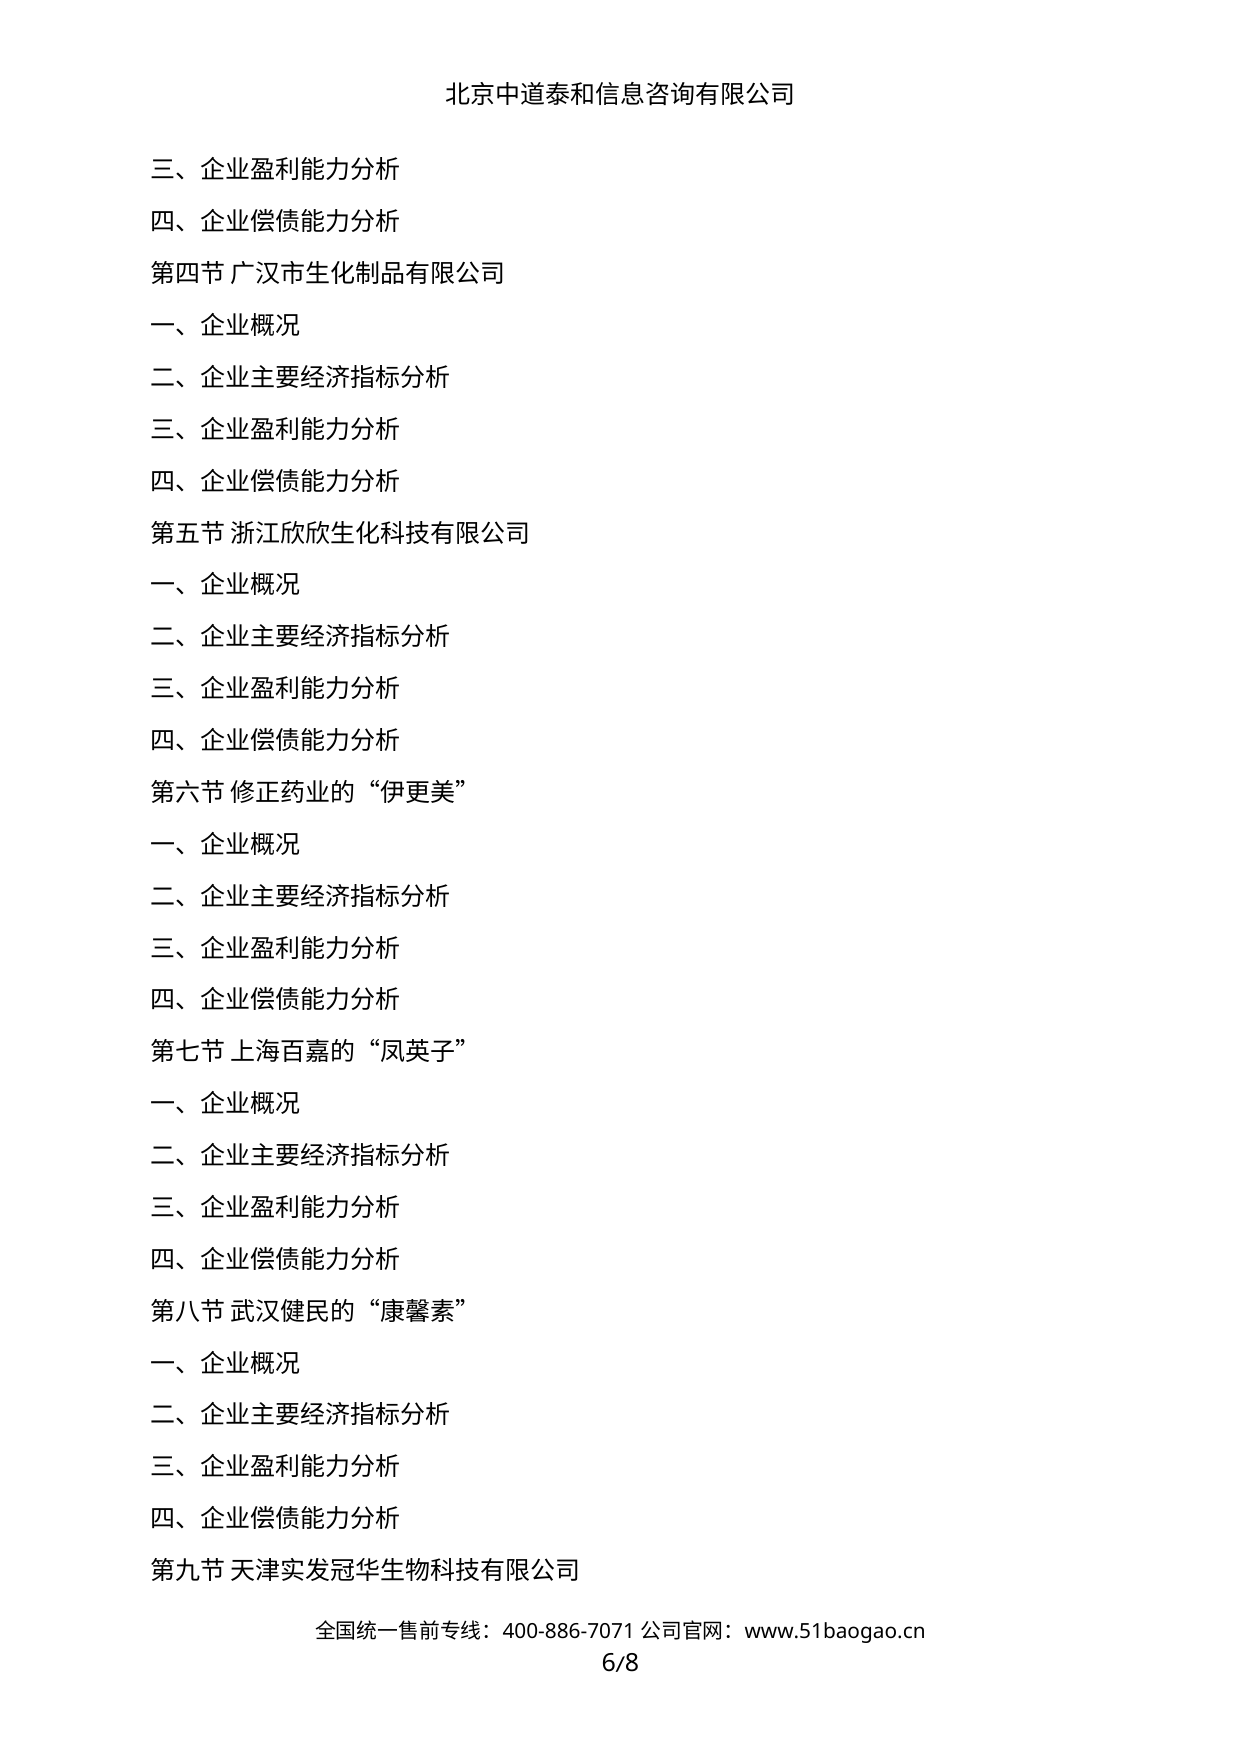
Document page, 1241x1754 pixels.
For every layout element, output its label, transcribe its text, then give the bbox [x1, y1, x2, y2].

text 四、企业偿债能力分析 [150, 1499, 1090, 1535]
text 四、企业偿债能力分析 [150, 1239, 1090, 1276]
text 一、企业概况 [150, 565, 1090, 601]
text 三、企业盈利能力分析 [150, 1187, 1090, 1224]
text 一、企业概况 [150, 1084, 1090, 1120]
text 第四节 广汉市生化制品有限公司 [150, 254, 1090, 290]
text 二、企业主要经济指标分析 [150, 617, 1090, 653]
text 四、企业偿债能力分析 [150, 202, 1090, 238]
text 四、企业偿债能力分析 [150, 461, 1090, 497]
text 第七节 上海百嘉的“凤英子” [150, 1032, 1090, 1068]
text 二、企业主要经济指标分析 [150, 1395, 1090, 1431]
text 第八节 武汉健民的“康馨素” [150, 1291, 1090, 1327]
text 第五节 浙江欣欣生化科技有限公司 [150, 513, 1090, 549]
text 四、企业偿债能力分析 [150, 980, 1090, 1016]
text 二、企业主要经济指标分析 [150, 876, 1090, 912]
text 三、企业盈利能力分析 [150, 409, 1090, 446]
text 三、企业盈利能力分析 [150, 928, 1090, 964]
text 三、企业盈利能力分析 [150, 1447, 1090, 1483]
text 一、企业概况 [150, 824, 1090, 861]
text 二、企业主要经济指标分析 [150, 1136, 1090, 1172]
text 三、企业盈利能力分析 [150, 150, 1090, 186]
text 第六节 修正药业的“伊更美” [150, 772, 1090, 809]
text 四、企业偿债能力分析 [150, 721, 1090, 757]
text 一、企业概况 [150, 306, 1090, 342]
text 三、企业盈利能力分析 [150, 669, 1090, 705]
text 一、企业概况 [150, 1343, 1090, 1379]
text 二、企业主要经济指标分析 [150, 357, 1090, 394]
text 第九节 天津实发冠华生物科技有限公司 [150, 1551, 1090, 1587]
